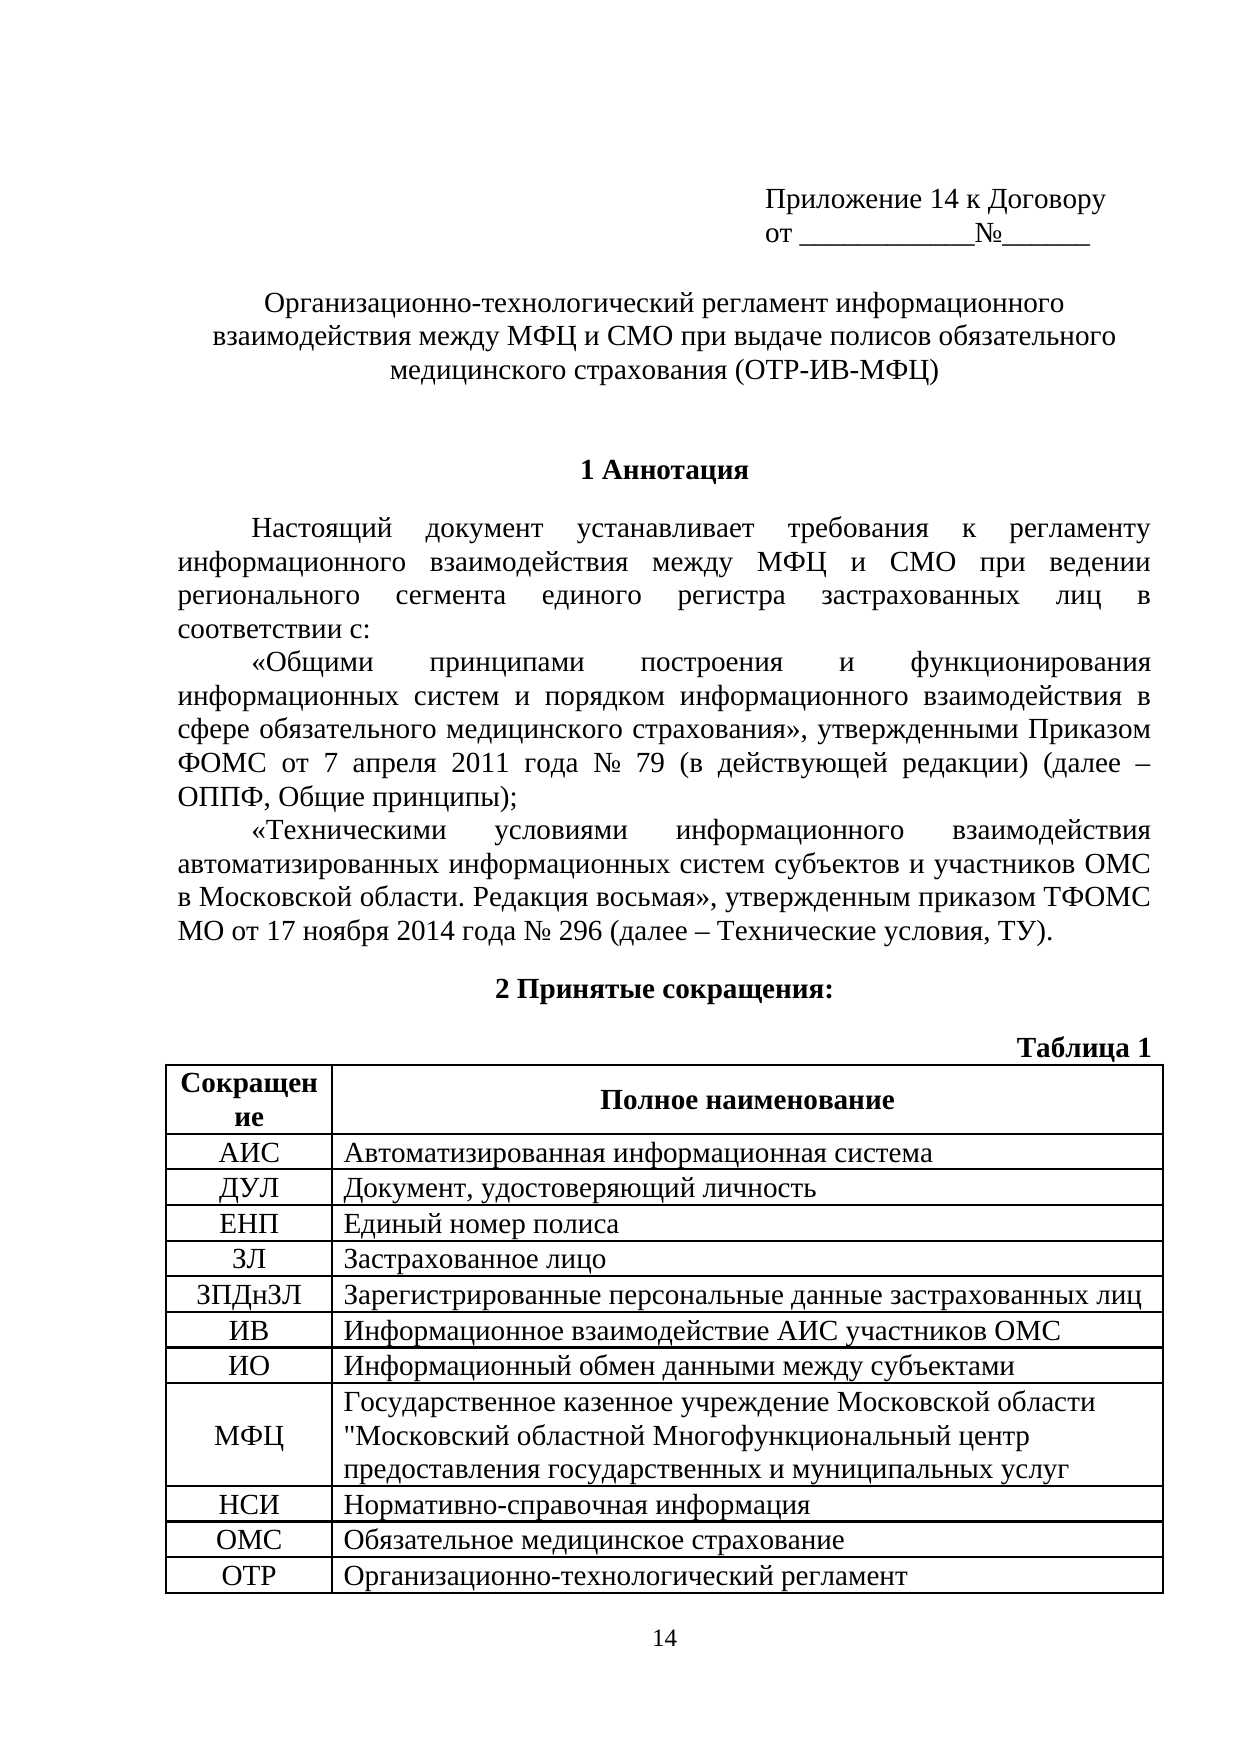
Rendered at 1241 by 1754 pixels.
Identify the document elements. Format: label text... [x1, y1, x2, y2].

table_cell Автоматизированная информационная система [333, 1135, 1162, 1168]
table_cell Организационно-технологический регламент [333, 1558, 1162, 1592]
text «Общими принципами построения и функционирования информационных систем и порядком информационного взаимодействия в сфере обязательного медицинского страхования», утвержденными Приказом ФОМС от 7 апреля 2011 года № 79 (в действующей редакции) (далее – ОППФ, Общие принципы); [177, 644, 1152, 812]
table_cell ОТР [167, 1558, 331, 1592]
table_cell Единый номер полиса [333, 1206, 1162, 1239]
text Таблица 1 [177, 1030, 1152, 1063]
table_cell МФЦ [167, 1384, 331, 1485]
table_cell Информационный обмен данными между субъектами [333, 1349, 1162, 1382]
subtitle 2 Принятые сокращения: [177, 971, 1152, 1005]
table_cell Нормативно-справочная информация [333, 1487, 1162, 1520]
table_cell ЗЛ [167, 1242, 331, 1275]
table_cell ОМС [167, 1523, 331, 1556]
table_cell Информационное взаимодействие АИС участников ОМС [333, 1313, 1162, 1346]
table_cell ЗПДнЗЛ [167, 1277, 331, 1311]
text Организационно-технологический регламент информационного взаимодействия между МФЦ и СМО при выдаче полисов обязательного медицинского страхования (ОТР-ИВ-МФЦ) [177, 285, 1152, 386]
table_cell Застрахованное лицо [333, 1242, 1162, 1275]
table_cell Зарегистрированные персональные данные застрахованных лиц [333, 1277, 1162, 1311]
subtitle 1 Аннотация [177, 452, 1152, 485]
table_header Полное наименование [333, 1066, 1162, 1133]
table_cell Обязательное медицинское страхование [333, 1523, 1162, 1556]
table_cell ИО [167, 1349, 331, 1382]
table_cell Государственное казенное учреждение Московской области "Московский областной Многофункциональный центр предоставления государственных и муниципальных услуг [333, 1384, 1162, 1485]
table_cell ДУЛ [167, 1170, 331, 1204]
text Настоящий документ устанавливает требования к регламенту информационного взаимодействия между МФЦ и СМО при ведении регионального сегмента единого регистра застрахованных лиц в соответствии с: [177, 510, 1152, 644]
table_cell НСИ [167, 1487, 331, 1520]
table_header Сокращение [167, 1066, 331, 1133]
table_cell Документ, удостоверяющий личность [333, 1170, 1162, 1204]
text «Техническими условиями информационного взаимодействия автоматизированных информационных систем субъектов и участников ОМС в Московской области. Редакция восьмая», утвержденным приказом ТФОМС МО от 17 ноября 2014 года № 296 (далее – Технические условия, ТУ). [177, 812, 1152, 946]
table_cell ЕНП [167, 1206, 331, 1239]
table_cell АИС [167, 1135, 331, 1168]
table_cell ИВ [167, 1313, 331, 1346]
